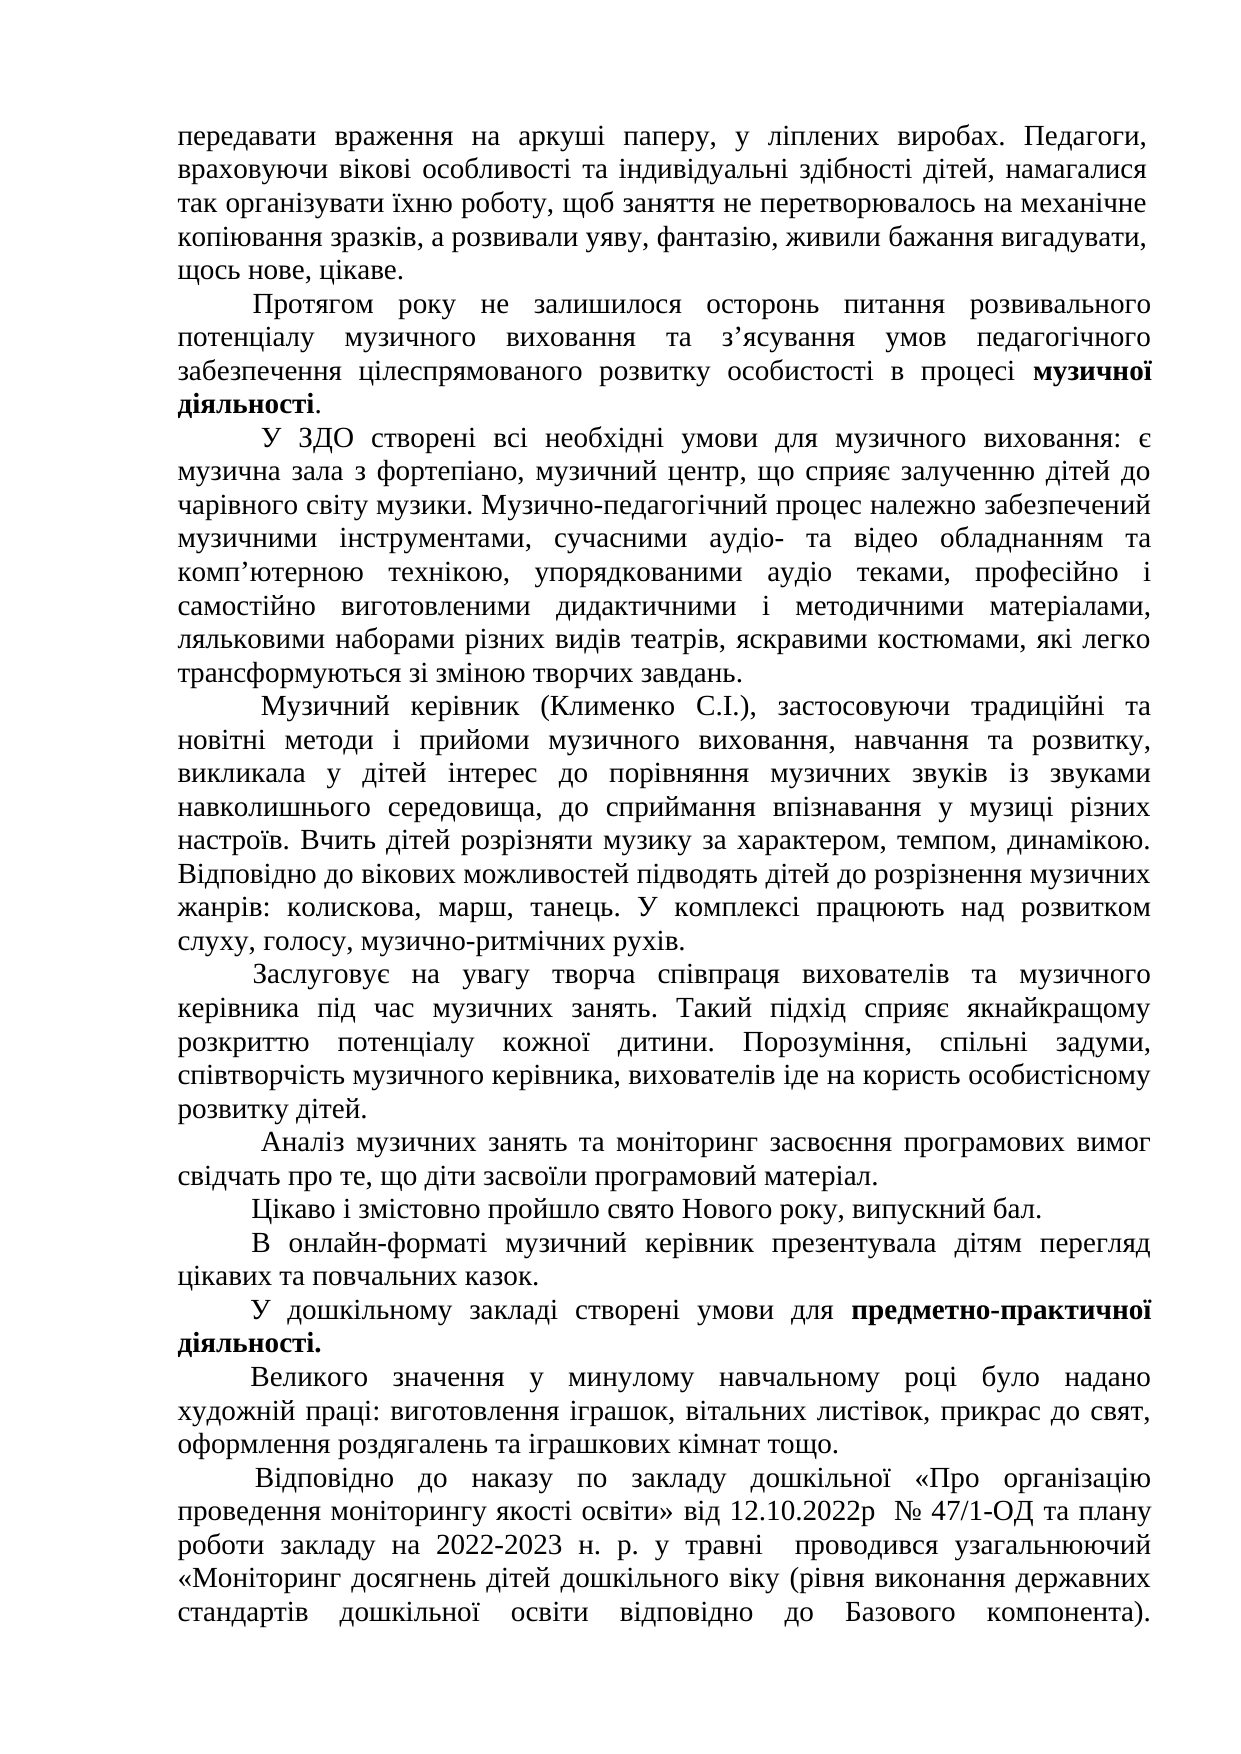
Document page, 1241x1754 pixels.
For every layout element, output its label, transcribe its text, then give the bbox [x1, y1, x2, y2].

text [177, 1460, 1152, 1627]
text В онлайн-форматі музичний керівник презентувала дітям перегляд цікавих та повчальних казок. [177, 1225, 1152, 1292]
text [177, 118, 1148, 286]
text У ЗДО створені всі необхідні умови для музичного виховання: є музична зала з фортепіано, музичний центр, що сприяє залученню дітей до чарівного світу музики. Музично-педагогічний процес належно забезпечений музичними інструментами, сучасними аудіо- та відео обладнанням та комп’ютерною технікою, упорядкованими аудіо теками, професійно і самостійно виготовленими дидактичними і методичними матеріалами, ляльковими наборами різних видів театрів, яскравими костюмами, які легко трансформуються зі зміною творчих завдань. [177, 420, 1152, 688]
text Протягом року не залишилося осторонь питання розвивального потенціалу музичного виховання та з’ясування умов педагогічного забезпечення цілеспрямованого розвитку особистості в процесі музичної діяльності. [177, 286, 1152, 420]
text Заслуговує на увагу творча співпраця вихователів та музичного керівника під час музичних занять. Такий підхід сприяє якнайкращому розкриттю потенціалу кожної дитини. Порозуміння, спільні задуми, співтворчість музичного керівника, вихователів іде на користь особистісному розвитку дітей. [177, 957, 1152, 1124]
text Цікаво і змістовно пройшло свято Нового року, випускний бал. [177, 1191, 1152, 1225]
text Музичний керівник (Клименко С.І.), застосовуючи традиційні та новітні методи і прийоми музичного виховання, навчання та розвитку, викликала у дітей інтерес до порівняння музичних звуків із звуками навколишнього середовища, до сприймання впізнавання у музиці різних настроїв. Вчить дітей розрізняти музику за характером, темпом, динамікою. Відповідно до вікових можливостей підводять дітей до розрізнення музичних жанрів: колискова, марш, танець. У комплексі працюють над розвитком слуху, голосу, музично-ритмічних рухів. [177, 688, 1152, 957]
text Аналіз музичних занять та моніторинг засвоєння програмових вимог свідчать про те, що діти засвоїли програмовий матеріал. [177, 1124, 1152, 1191]
text Великого значення у минулому навчальному році було надано художній праці: виготовлення іграшок, вітальних листівок, прикрас до свят, оформлення роздягалень та іграшкових кімнат тощо. [177, 1359, 1152, 1460]
text У дошкільному закладі створені умови для предметно-практичної діяльності. [177, 1292, 1152, 1359]
